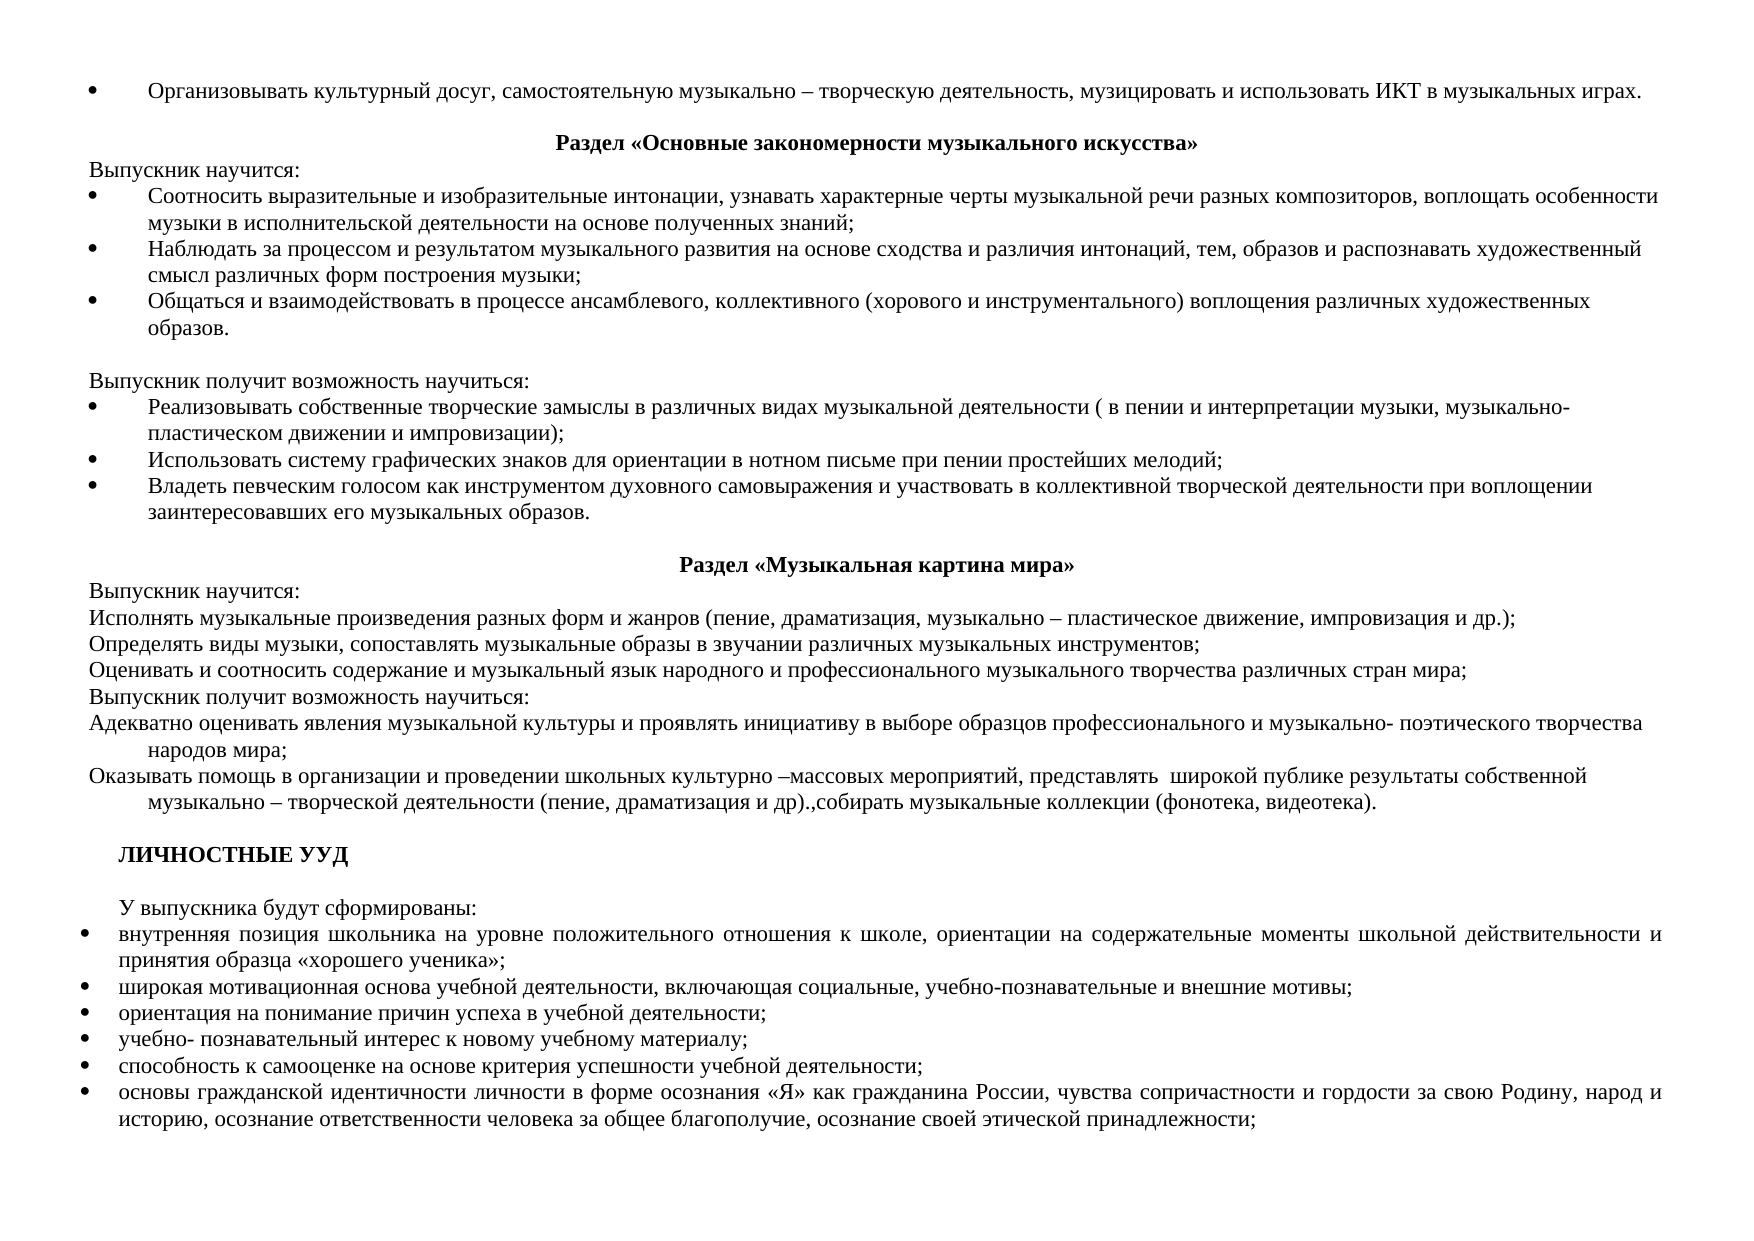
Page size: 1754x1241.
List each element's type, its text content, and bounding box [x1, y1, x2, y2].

text Определять виды музыки, сопоставлять музыкальные образы в звучании различных музыкальных инструментов; [89, 630, 1665, 657]
list Наблюдать за процессом и результатом музыкального развития на основе сходства и различия интонаций, тем, образов и распознавать художественный смысл различных форм построения музыки; [89, 235, 1665, 288]
list способность к самооценке на основе критерия успешности учебной деятельности; [81, 1052, 1665, 1078]
list широкая мотивационная основа учебной деятельности, включающая социальные, учебно-познавательные и внешние мотивы; [81, 973, 1665, 999]
list внутренняя позиция школьника на уровне положительного отношения к школе, ориентации на содержательные моменты школьной действительности и принятия образца «хорошего ученика»; [81, 920, 1665, 973]
list основы гражданской идентичности личности в форме осознания «Я» как гражданина России, чувства сопричастности и гордости за свою Родину, народ и историю, осознание ответственности человека за общее благополучие, осознание своей этической принадлежности; [81, 1078, 1665, 1131]
list Использовать систему графических знаков для ориентации в нотном письме при пении простейших мелодий; [89, 446, 1665, 472]
text У выпускника будут сформированы: [118, 894, 1665, 920]
text Оценивать и соотносить содержание и музыкальный язык народного и профессионального музыкального творчества различных стран мира; [89, 657, 1665, 683]
list Общаться и взаимодействовать в процессе ансамблевого, коллективного (хорового и инструментального) воплощения различных художественных образов. [89, 288, 1665, 340]
text Раздел «Основные закономерности музыкального искусства» [89, 129, 1665, 156]
list Реализовывать собственные творческие замыслы в различных видах музыкальной деятельности ( в пении и интерпретации музыки, музыкально-пластическом движении и импровизации); [89, 393, 1665, 446]
text Исполнять музыкальные произведения разных форм и жанров (пение, драматизация, музыкально – пластическое движение, импровизация и др.); [89, 604, 1665, 630]
text Выпускник научится: [89, 156, 1665, 182]
list Организовывать культурный досуг, самостоятельную музыкально – творческую деятельность, музицировать и использовать ИКТ в музыкальных играх. [89, 77, 1665, 103]
list ориентация на понимание причин успеха в учебной деятельности; [81, 999, 1665, 1026]
list Соотносить выразительные и изобразительные интонации, узнавать характерные черты музыкальной речи разных композиторов, воплощать особенности музыки в исполнительской деятельности на основе полученных знаний; [89, 182, 1665, 235]
list учебно- познавательный интерес к новому учебному материалу; [81, 1026, 1665, 1052]
text Раздел «Музыкальная картина мира» [89, 551, 1665, 577]
text ЛИЧНОСТНЫЕ УУД [118, 841, 1665, 867]
text Выпускник получит возможность научиться: [89, 367, 1665, 393]
text Оказывать помощь в организации и проведении школьных культурно –массовых мероприятий, представлять широкой публике результаты собственной музыкально – творческой деятельности (пение, драматизация и др).,собирать музыкальные коллекции (фонотека, видеотека). [89, 762, 1665, 815]
list Владеть певческим голосом как инструментом духовного самовыражения и участвовать в коллективной творческой деятельности при воплощении заинтересовавших его музыкальных образов. [89, 472, 1665, 525]
text Выпускник получит возможность научиться: [89, 683, 1665, 709]
text Выпускник научится: [89, 577, 1665, 604]
text Адекватно оценивать явления музыкальной культуры и проявлять инициативу в выборе образцов профессионального и музыкально- поэтического творчества народов мира; [89, 709, 1665, 762]
